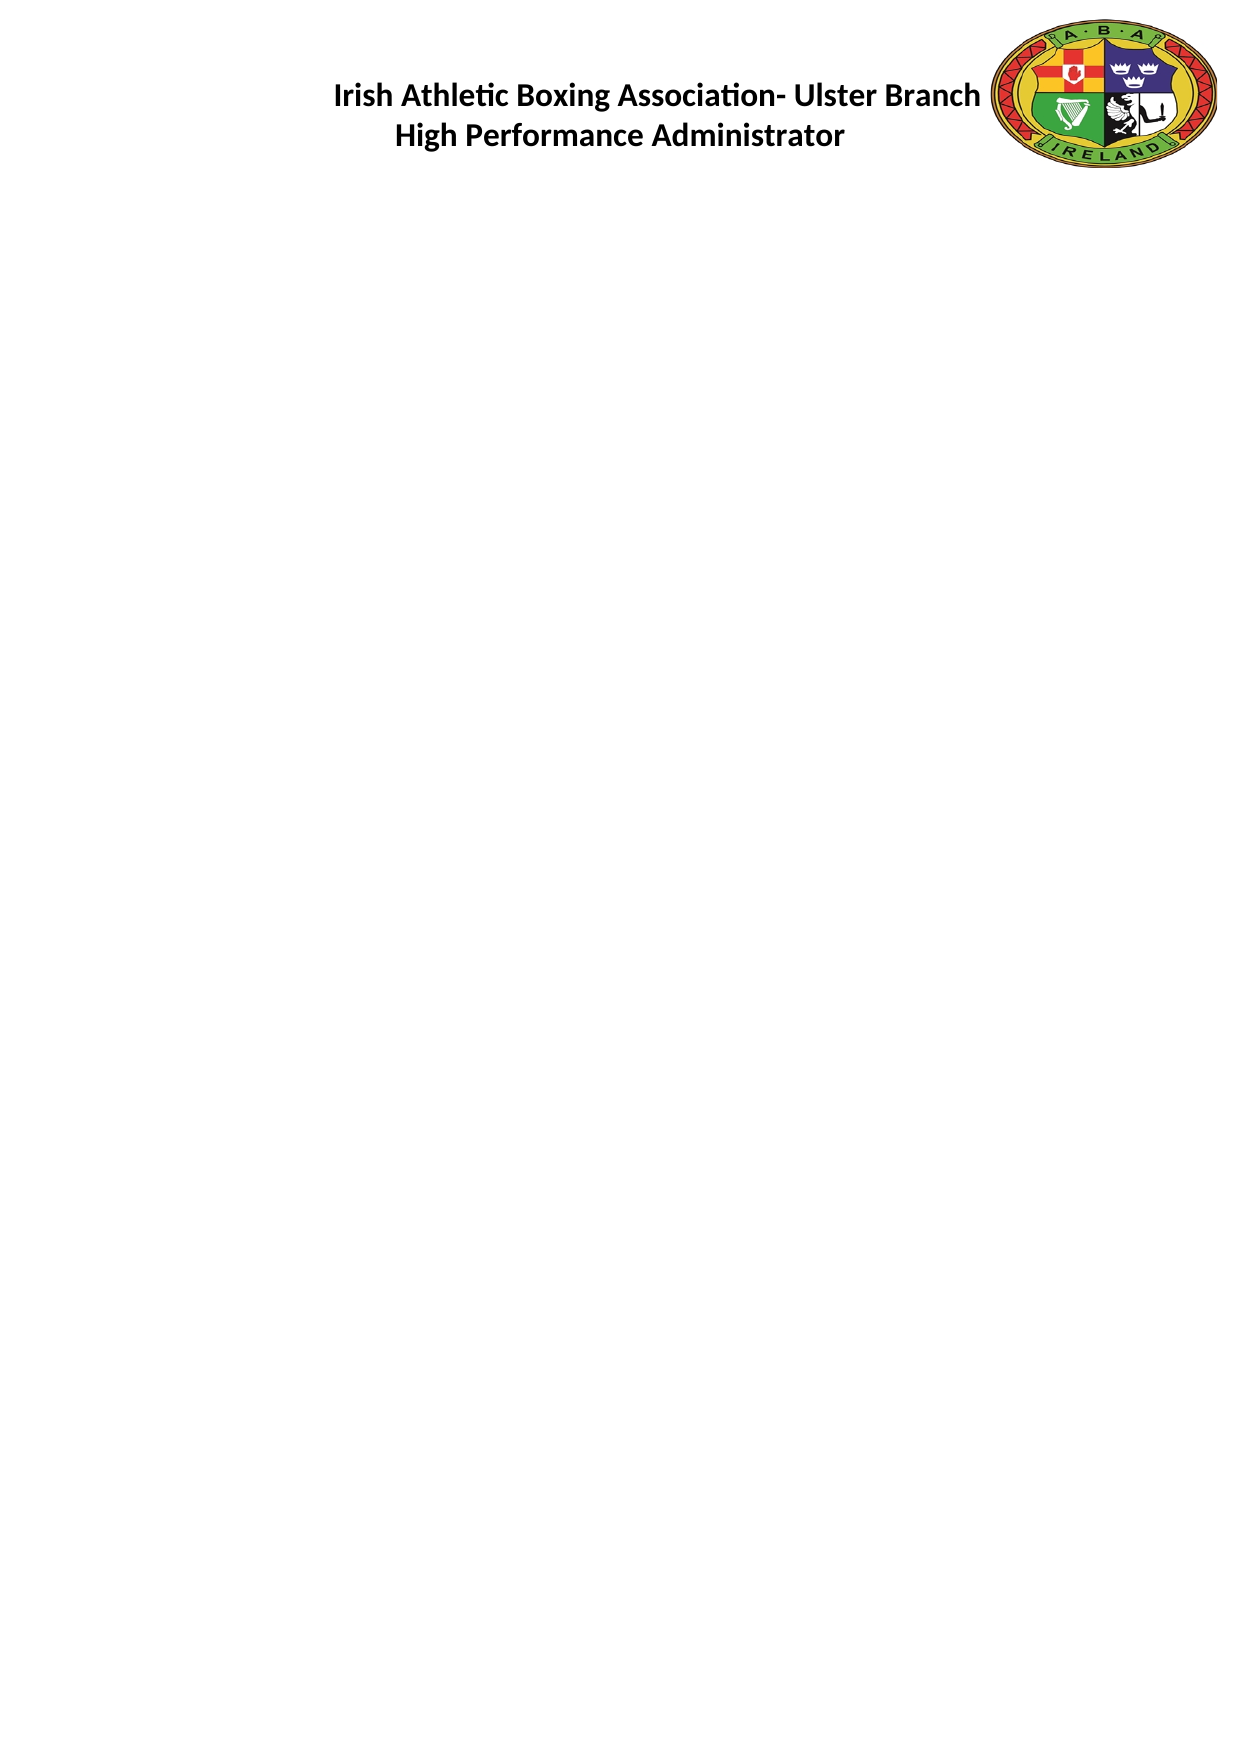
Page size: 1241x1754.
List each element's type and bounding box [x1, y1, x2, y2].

picture [990, 19, 1218, 168]
